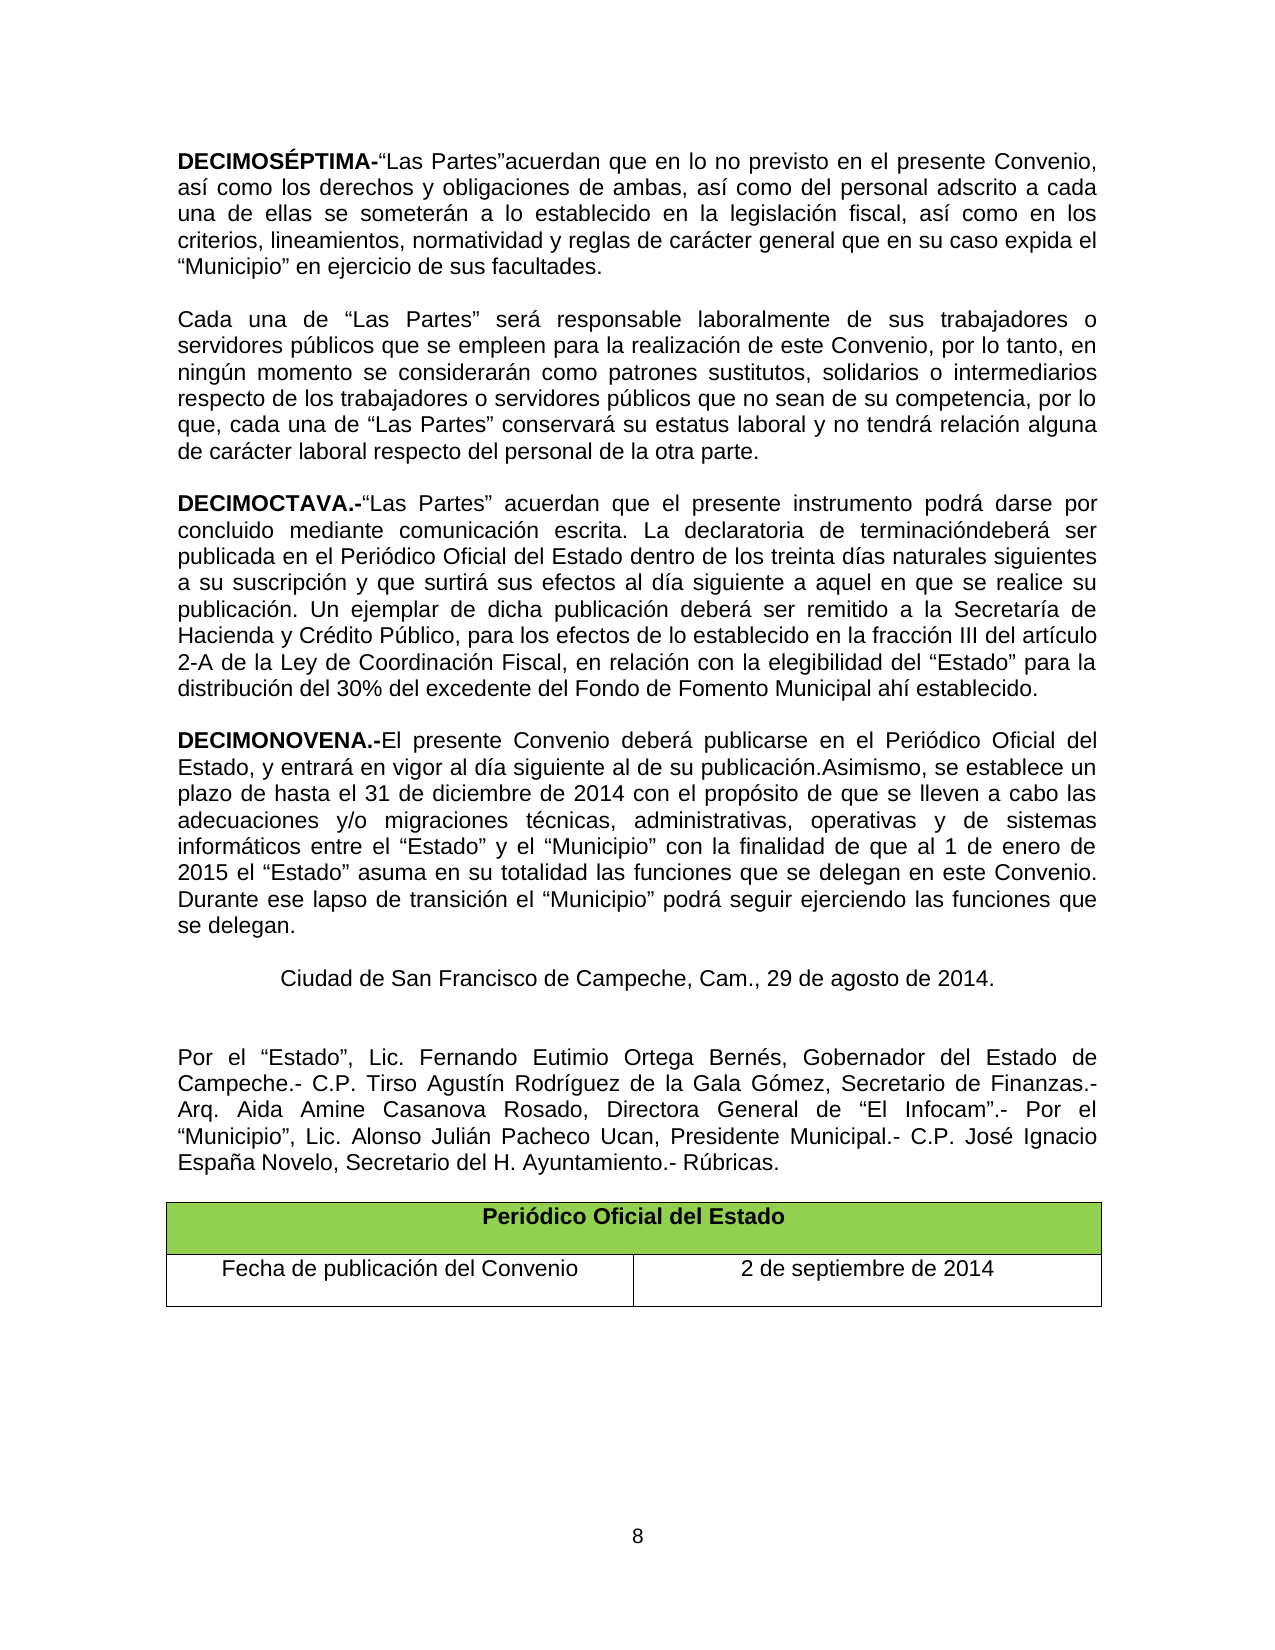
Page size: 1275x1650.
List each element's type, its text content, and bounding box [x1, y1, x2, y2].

text Ciudad de San Francisco de Campeche, Cam., 29 de agosto de 2014. [177, 965, 1098, 991]
text DECIMONOVENA.-El presente Convenio deberá publicarse en el Periódico Oficial del Estado, y entrará en vigor al día siguiente al de su publicación.Asimismo, se establece un plazo de hasta el 31 de diciembre de 2014 con el propósito de que se lleven a cabo las adecuaciones y/o migraciones técnicas, administrativas, operativas y de sistemas informáticos entre el “Estado” y el “Municipio” con la finalidad de que al 1 de enero de 2015 el “Estado” asuma en su totalidad las funciones que se delegan en este Convenio. Durante ese lapso de transición el “Municipio” podrá seguir ejerciendo las funciones que se delegan. [177, 727, 1098, 938]
text DECIMOSÉPTIMA-“Las Partes”acuerdan que en lo no previsto en el presente Convenio, así como los derechos y obligaciones de ambas, así como del personal adscrito a cada una de ellas se someterán a lo establecido en la legislación fiscal, así como en los criterios, lineamientos, normatividad y reglas de carácter general que en su caso expida el “Municipio” en ejercicio de sus facultades. [177, 148, 1098, 279]
table_cell 2 de septiembre de 2014 [634, 1255, 1101, 1306]
text Por el “Estado”, Lic. Fernando Eutimio Ortega Bernés, Gobernador del Estado de Campeche.- C.P. Tirso Agustín Rodríguez de la Gala Gómez, Secretario de Finanzas.- Arq. Aida Amine Casanova Rosado, Directora General de “El Infocam”.- Por el “Municipio”, Lic. Alonso Julián Pacheco Ucan, Presidente Municipal.- C.P. José Ignacio España Novelo, Secretario del H. Ayuntamiento.- Rúbricas. [177, 1044, 1098, 1176]
text DECIMOCTAVA.-“Las Partes” acuerdan que el presente instrumento podrá darse por concluido mediante comunicación escrita. La declaratoria de terminacióndeberá ser publicada en el Periódico Oficial del Estado dentro de los treinta días naturales siguientes a su suscripción y que surtirá sus efectos al día siguiente a aquel en que se realice su publicación. Un ejemplar de dicha publicación deberá ser remitido a la Secretaría de Hacienda y Crédito Público, para los efectos de lo establecido en la fracción III del artículo 2-A de la Ley de Coordinación Fiscal, en relación con la elegibilidad del “Estado” para la distribución del 30% del excedente del Fondo de Fomento Municipal ahí establecido. [177, 490, 1098, 701]
table_header Periódico Oficial del Estado [167, 1203, 1101, 1254]
text Cada una de “Las Partes” será responsable laboralmente de sus trabajadores o servidores públicos que se empleen para la realización de este Convenio, por lo tanto, en ningún momento se considerarán como patrones sustitutos, solidarios o intermediarios respecto de los trabajadores o servidores públicos que no sean de su competencia, por lo que, cada una de “Las Partes” conservará su estatus laboral y no tendrá relación alguna de carácter laboral respecto del personal de la otra parte. [177, 306, 1098, 464]
table_cell Fecha de publicación del Convenio [167, 1255, 633, 1306]
